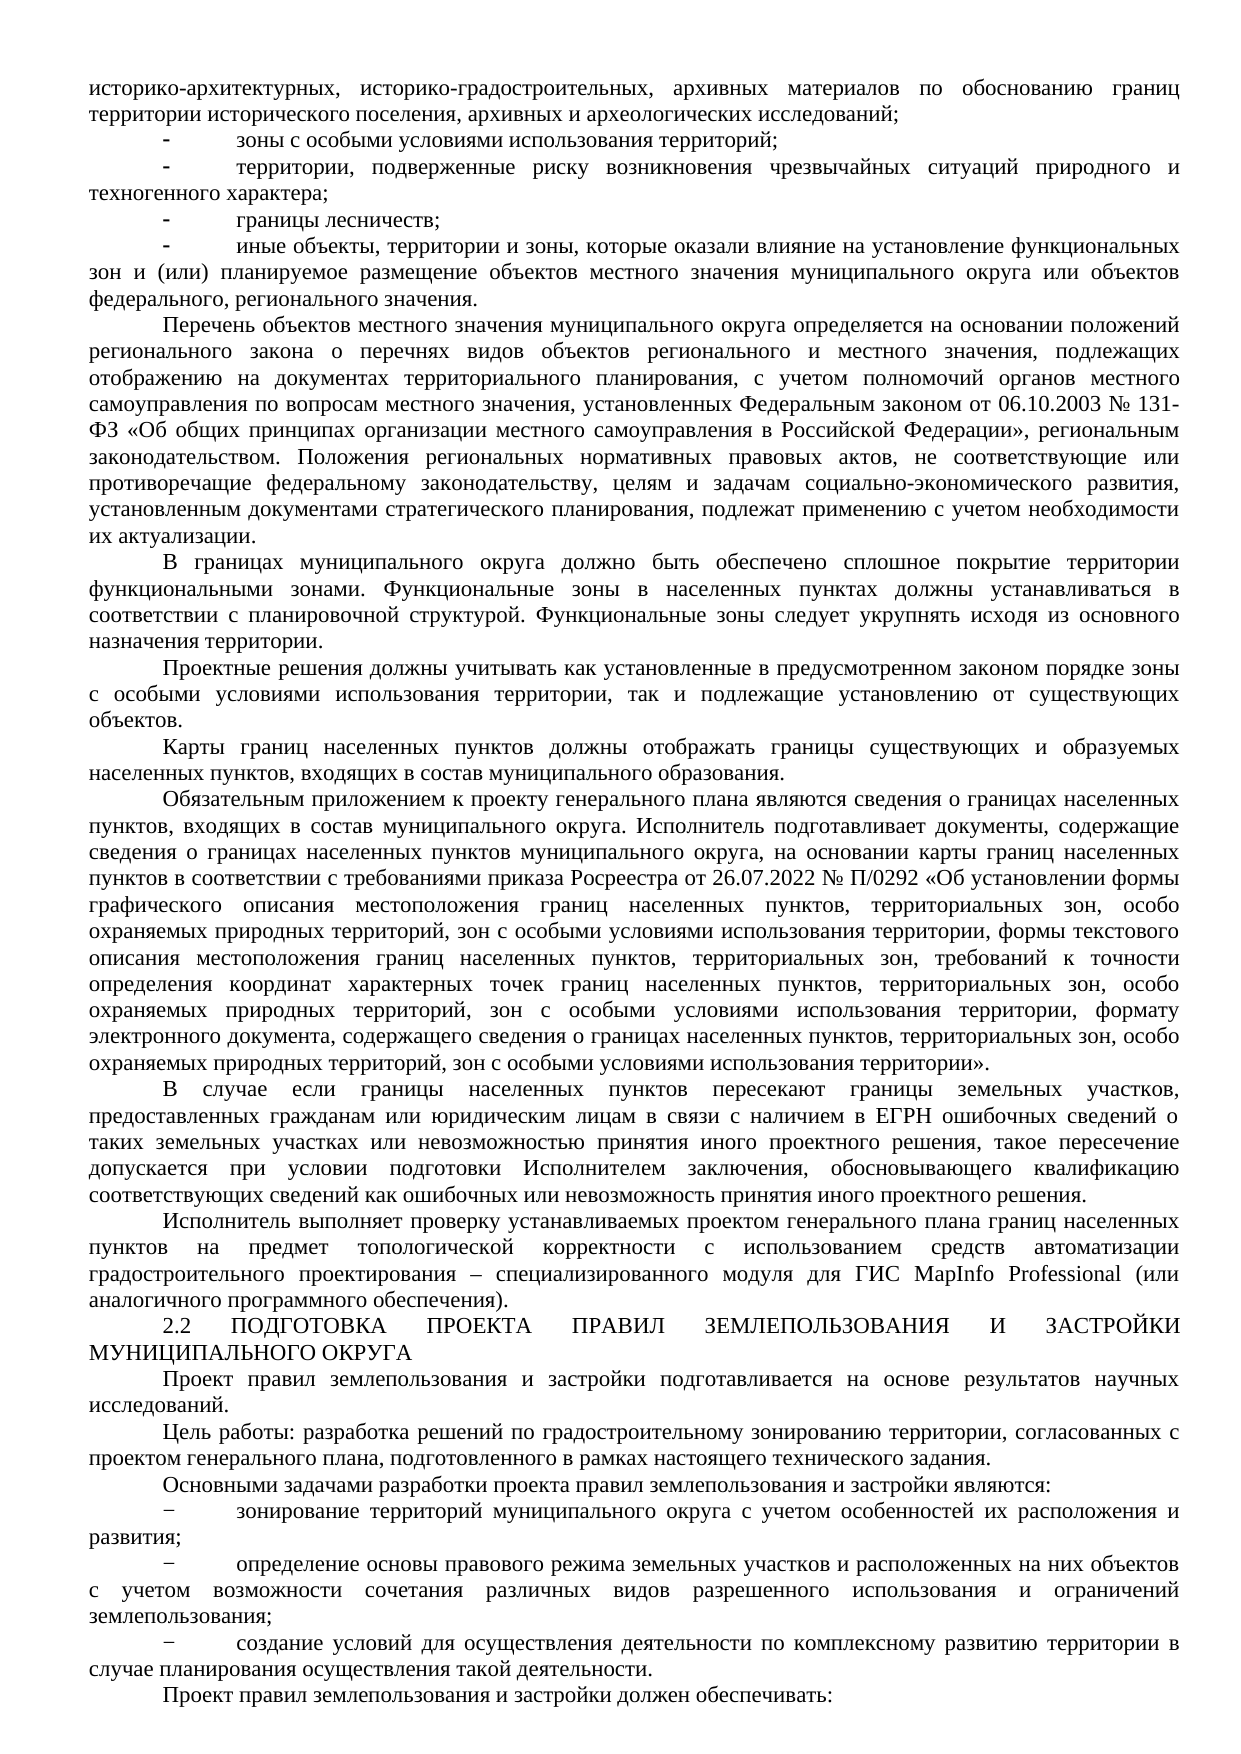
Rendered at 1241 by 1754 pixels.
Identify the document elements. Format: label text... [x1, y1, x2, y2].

list определение основы правового режима земельных участков и расположенных на них объектов с учетом возможности сочетания различных видов разрешенного использования и ограничений землепользования; [89, 1550, 1181, 1629]
text Проект правил землепользования и застройки должен обеспечивать: [89, 1681, 1181, 1708]
text 2.2 ПОДГОТОВКА ПРОЕКТА ПРАВИЛ ЗЕМЛЕПОЛЬЗОВАНИЯ И ЗАСТРОЙКИ МУНИЦИПАЛЬНОГО ОКРУГА [89, 1312, 1181, 1365]
text Цель работы: разработка решений по градостроительному зонированию территории, согласованных с проектом генерального плана, подготовленного в рамках настоящего технического задания. [89, 1418, 1181, 1471]
text Проект правил землепользования и застройки подготавливается на основе результатов научных исследований. [89, 1365, 1181, 1418]
text Обязательным приложением к проекту генерального плана являются сведения о границах населенных пунктов, входящих в состав муниципального округа. Исполнитель подготавливает документы, содержащие сведения о границах населенных пунктов муниципального округа, на основании карты границ населенных пунктов в соответствии с требованиями приказа Росреестра от 26.07.2022 № П/0292 «Об установлении формы графического описания местоположения границ населенных пунктов, территориальных зон, особо охраняемых природных территорий, зон с особыми условиями использования территории, формы текстового описания местоположения границ населенных пунктов, территориальных зон, требований к точности определения координат характерных точек границ населенных пунктов, территориальных зон, особо охраняемых природных территорий, зон с особыми условиями использования территории, формату электронного документа, содержащего сведения о границах населенных пунктов, территориальных зон, особо охраняемых природных территорий, зон с особыми условиями использования территории». [89, 785, 1181, 1075]
list зоны с особыми условиями использования территорий; [89, 127, 1181, 153]
list иные объекты, территории и зоны, которые оказали влияние на установление функциональных зон и (или) планируемое размещение объектов местного значения муниципального округа или объектов федерального, регионального значения. [89, 232, 1181, 311]
text Перечень объектов местного значения муниципального округа определяется на основании положений регионального закона о перечнях видов объектов регионального и местного значения, подлежащих отображению на документах территориального планирования, с учетом полномочий органов местного самоуправления по вопросам местного значения, установленных Федеральным законом от 06.10.2003 № 131-ФЗ «Об общих принципах организации местного самоуправления в Российской Федерации», региональным законодательством. Положения региональных нормативных правовых актов, не соответствующие или противоречащие федеральному законодательству, целям и задачам социально-экономического развития, установленным документами стратегического планирования, подлежат применению с учетом необходимости их актуализации. [89, 311, 1181, 548]
list создание условий для осуществления деятельности по комплексному развитию территории в случае планирования осуществления такой деятельности. [89, 1629, 1181, 1681]
list территории, подверженные риску возникновения чрезвычайных ситуаций природного и техногенного характера; [89, 153, 1181, 206]
list границы лесничеств; [89, 206, 1181, 232]
text Исполнитель выполняет проверку устанавливаемых проектом генерального плана границ населенных пунктов на предмет топологической корректности с использованием средств автоматизации градостроительного проектирования – специализированного модуля для ГИС MapInfo Professional (или аналогичного программного обеспечения). [89, 1207, 1181, 1312]
text Проектные решения должны учитывать как установленные в предусмотренном законом порядке зоны с особыми условиями использования территории, так и подлежащие установлению от существующих объектов. [89, 654, 1181, 733]
text В случае если границы населенных пунктов пересекают границы земельных участков, предоставленных гражданам или юридическим лицам в связи с наличием в ЕГРН ошибочных сведений о таких земельных участках или невозможностью принятия иного проектного решения, такое пересечение допускается при условии подготовки Исполнителем заключения, обосновывающего квалификацию соответствующих сведений как ошибочных или невозможность принятия иного проектного решения. [89, 1075, 1181, 1207]
text Карты границ населенных пунктов должны отображать границы существующих и образуемых населенных пунктов, входящих в состав муниципального образования. [89, 733, 1181, 785]
text Основными задачами разработки проекта правил землепользования и застройки являются: [89, 1471, 1181, 1497]
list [89, 74, 1181, 127]
list зонирование территорий муниципального округа с учетом особенностей их расположения и развития; [89, 1497, 1181, 1550]
text В границах муниципального округа должно быть обеспечено сплошное покрытие территории функциональными зонами. Функциональные зоны в населенных пунктах должны устанавливаться в соответствии с планировочной структурой. Функциональные зоны следует укрупнять исходя из основного назначения территории. [89, 548, 1181, 654]
